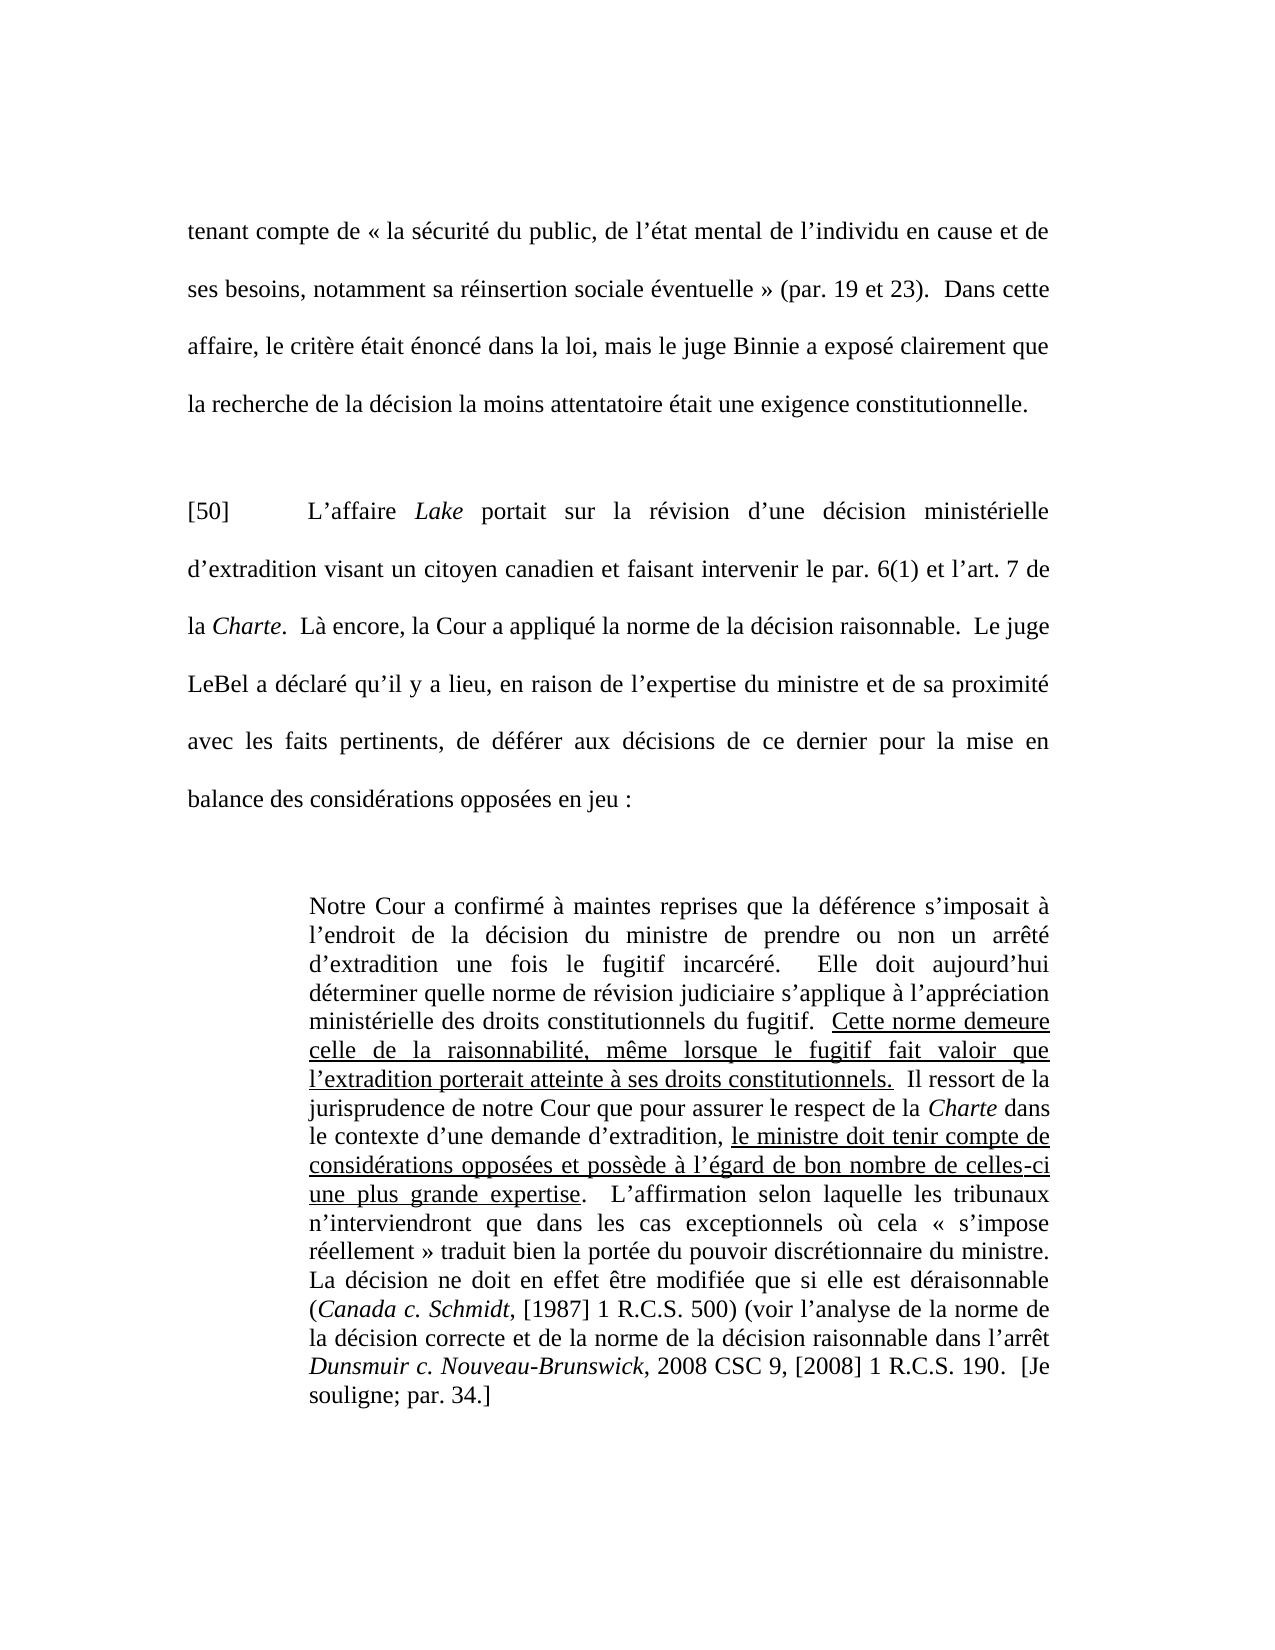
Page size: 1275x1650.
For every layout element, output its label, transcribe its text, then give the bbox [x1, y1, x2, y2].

text Notre Cour a confirmé à maintes reprises que la déférence s’imposait à l’endroit de la décision du ministre de prendre ou non un arrêté d’extradition une fois le fugitif incarcéré. Elle doit aujourd’hui déterminer quelle norme de révision judiciaire s’applique à l’appréciation ministérielle des droits constitutionnels du fugitif. Cette norme demeure celle de la raisonnabilité, même lorsque le fugitif fait valoir que l’extradition porterait atteinte à ses droits constitutionnels. Il ressort de la jurisprudence de notre Cour que pour assurer le respect de la Charte dans le contexte d’une demande d’extradition, le ministre doit tenir compte de considérations opposées et possède à l’égard de bon nombre de celles-ci une plus grande expertise. L’affirmation selon laquelle les tribunaux n’interviendront que dans les cas exceptionnels où cela « s’impose réellement » traduit bien la portée du pouvoir discrétionnaire du ministre. La décision ne doit en effet être modifiée que si elle est déraisonnable (Canada c. Schmidt, [1987] 1 R.C.S. 500) (voir l’analyse de la norme de la décision correcte et de la norme de la décision raisonnable dans l’arrêt Dunsmuir c. Nouveau-Brunswick, 2008 CSC 9, [2008] 1 R.C.S. 190. [Je souligne; par. 34.] [187, 891, 1050, 1409]
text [187, 216, 1050, 418]
text L’affaire Lake portait sur la révision d’une décision ministérielle d’extradition visant un citoyen canadien et faisant intervenir le par. 6(1) et l’art. 7 de la Charte. Là encore, la Cour a appliqué la norme de la décision raisonnable. Le juge LeBel a déclaré qu’il y a lieu, en raison de l’expertise du ministre et de sa proximité avec les faits pertinents, de déférer aux décisions de ce dernier pour la mise en balance des considérations opposées en jeu : [187, 496, 1050, 813]
